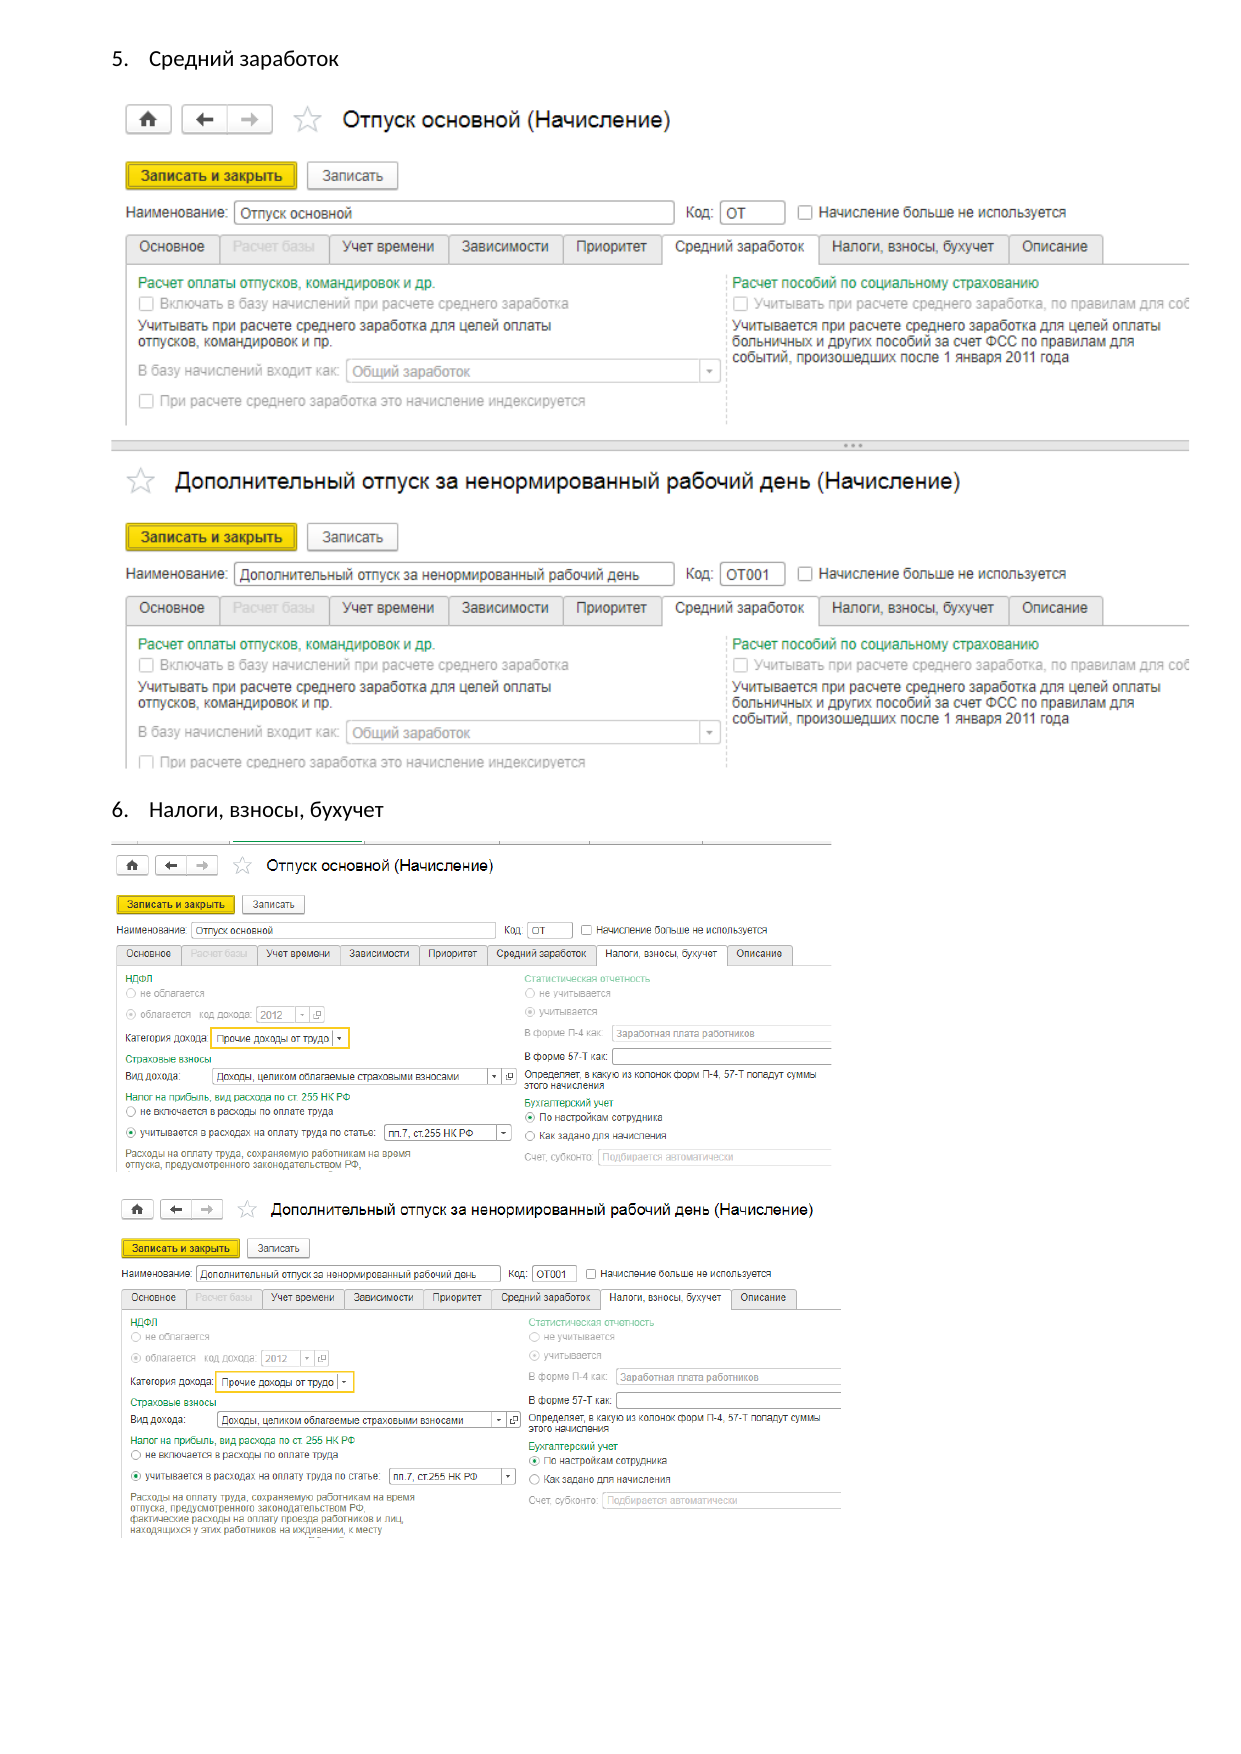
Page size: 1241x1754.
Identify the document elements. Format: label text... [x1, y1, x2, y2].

list Налоги, взносы, бухучет [111, 795, 1152, 823]
picture [111, 1190, 841, 1538]
picture [111, 841, 832, 1172]
list Средний заработок [111, 44, 1152, 72]
picture [111, 91, 1190, 776]
